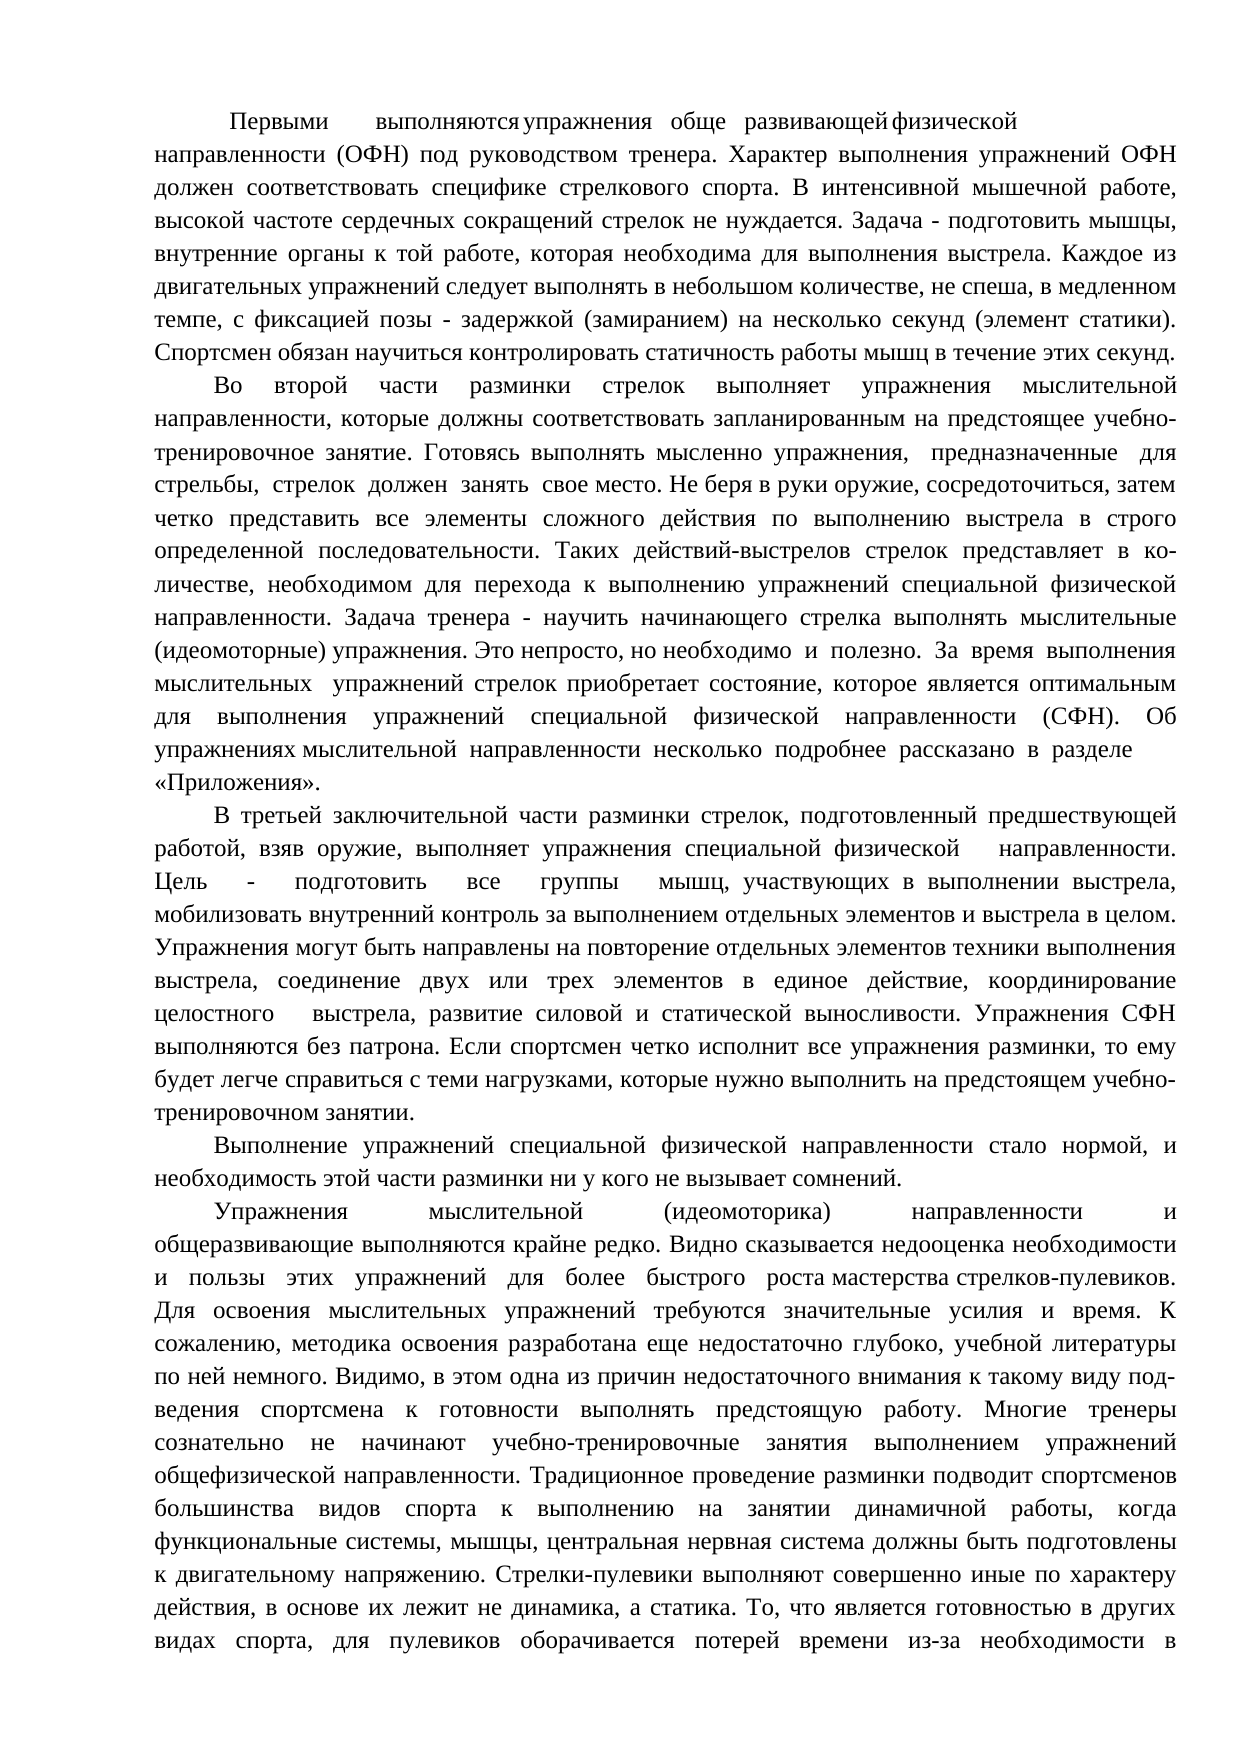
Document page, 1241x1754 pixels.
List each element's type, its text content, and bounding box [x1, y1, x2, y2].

text Во второй части разминки стрелок выполняет упражнения мыслительной направленности, которые должны соответствовать запланированным на предстоящее учебно-тренировочное занятие. Готовясь выполнять мысленно упражнения, предназначенные для стрельбы, стрелок должен занять свое место. Не беря в руки оружие, сосредоточиться, затем четко представить все элементы сложного действия по выполнению выстрела в строго определенной последовательности. Таких действий-выстрелов стрелок представляет в ко- личестве, необходимом для перехода к выполнению упражнений специальной физической направленности. Задача тренера - научить начинающего стрелка выполнять мыслительные (идеомоторные) упражнения. Это непросто, но необходимо и полезно. За время выполнения мыслительных упражнений стрелок приобретает состояние, которое является оптимальным для выполнения упражнений специальной физической направленности (СФН). Об упражнениях мыслительной направленности несколько подробнее рассказано в разделе [154, 371, 1178, 762]
text «Приложения». [154, 767, 1178, 796]
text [154, 1196, 1178, 1654]
text Выполнение упражнений специальной физической направленности стало нормой, и необходимость этой части разминки ни у кого не вызывает сомнений. [154, 1130, 1178, 1192]
text В третьей заключительной части разминки стрелок, подготовленный предшествующей работой, взяв оружие, выполняет упражнения специальной физической направленности. Цель - подготовить все группы мышц, участвующих в выполнении выстрела, мобилизовать внутренний контроль за выполнением отдельных элементов и выстрела в целом. Упражнения могут быть направлены на повторение отдельных элементов техники выполнения выстрела, соединение двух или трех элементов в единое действие, координирование целостного выстрела, развитие силовой и статической выносливости. Упражнения СФН выполняются без патрона. Если спортсмен четко исполнит все упражнения разминки, то ему будет легче справиться с теми нагрузками, которые нужно выполнить на предстоящем учебно-тренировочном занятии. [154, 800, 1178, 1126]
text Первыми выполняются упражнения обще развивающей физической [154, 106, 1178, 135]
text направленности (ОФН) под руководством тренера. Характер выполнения упражнений ОФН должен соответствовать специфике стрелкового спорта. В интенсивной мышечной работе, высокой частоте сердечных сокращений стрелок не нуждается. Задача - подготовить мышцы, внутренние органы к той работе, которая необходима для выполнения выстрела. Каждое из двигательных упражнений следует выполнять в небольшом количестве, не спеша, в медленном темпе, с фиксацией позы - задержкой (замиранием) на несколько секунд (элемент статики). Спортсмен обязан научиться контролировать статичность работы мышц в течение этих секунд. [154, 139, 1178, 366]
